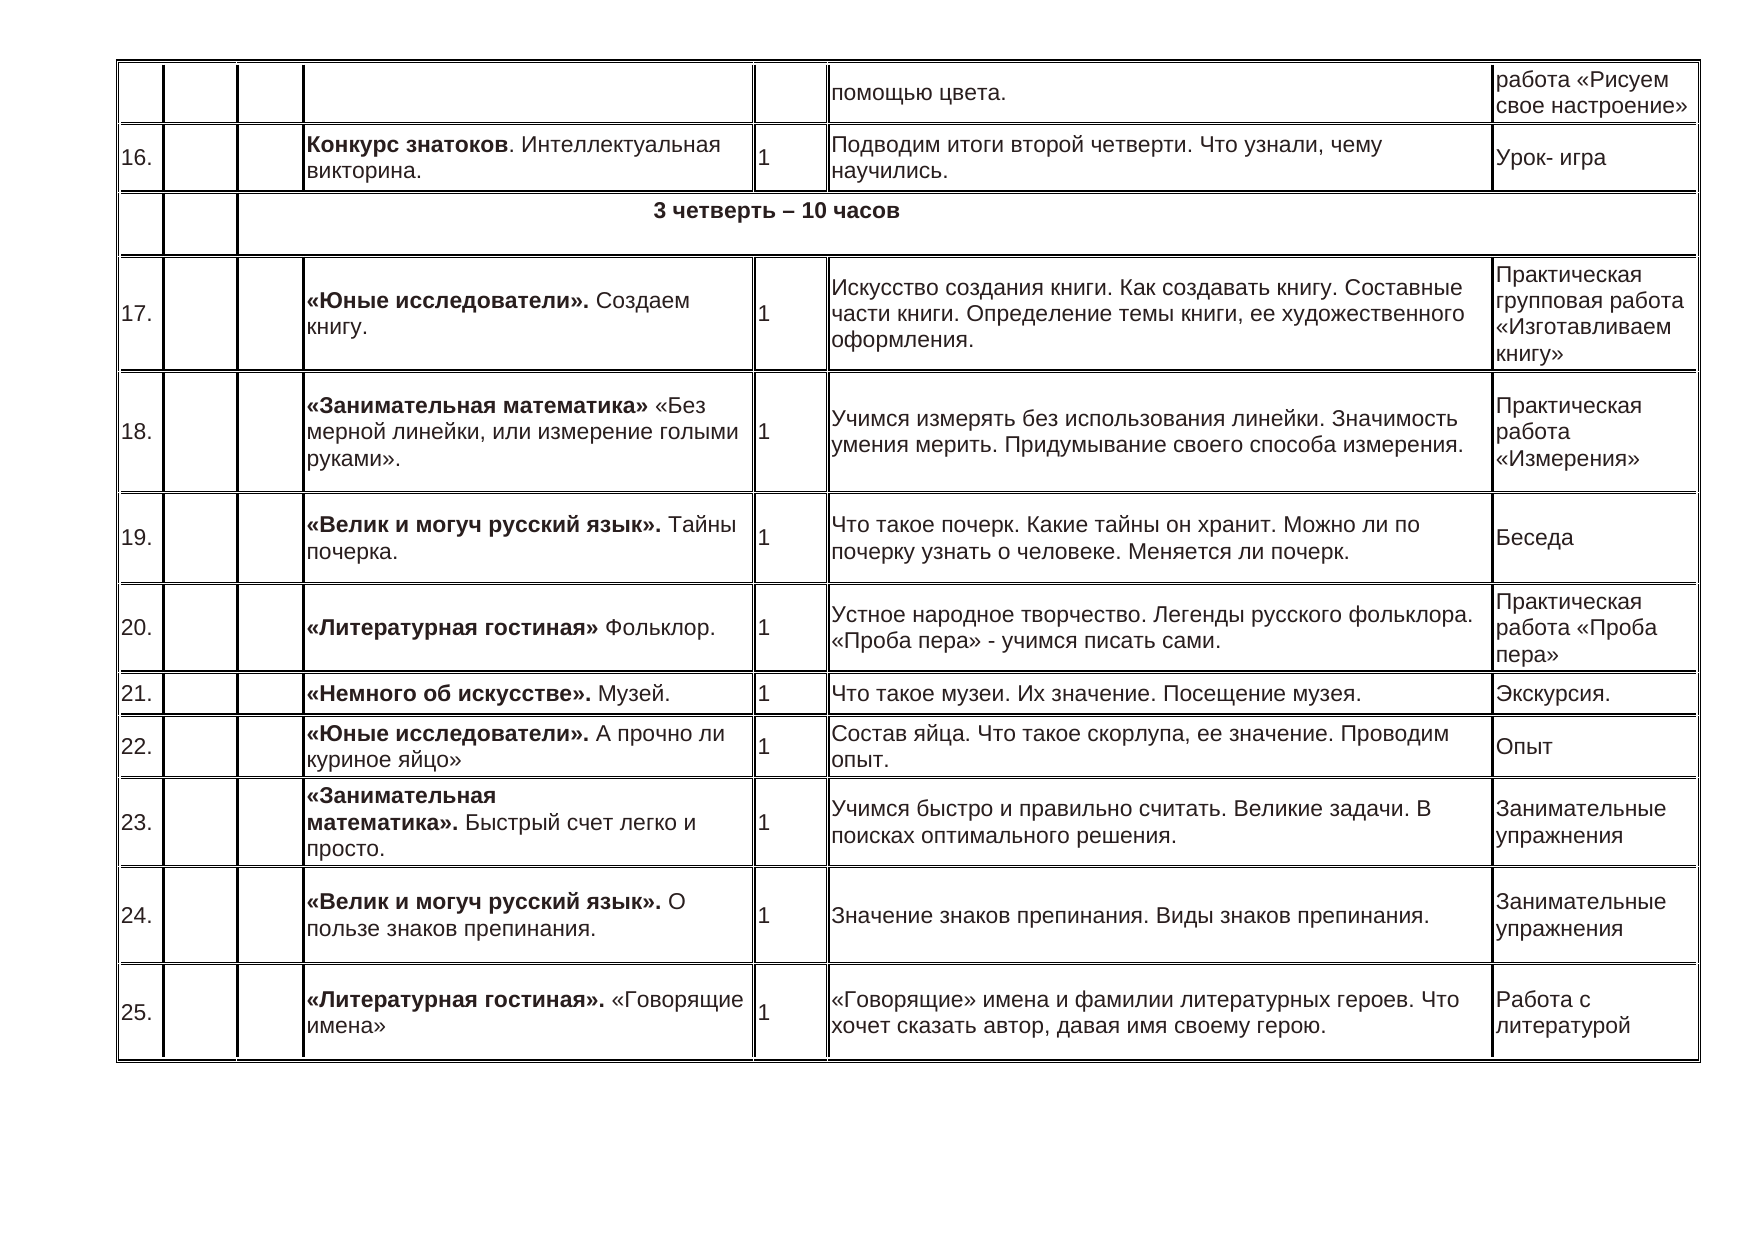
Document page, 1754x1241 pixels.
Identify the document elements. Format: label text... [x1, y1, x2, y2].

table_cell [239, 373, 302, 491]
table_cell 1 [756, 125, 826, 190]
table_cell Урок- игра [1494, 121, 1698, 190]
table_cell [165, 585, 236, 670]
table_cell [828, 63, 1492, 121]
table_cell Опыт [1494, 713, 1698, 776]
table_cell Состав яйца. Что такое скорлупа, ее значение. Проводим опыт. [830, 717, 1491, 776]
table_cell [303, 61, 754, 121]
table_cell 1 [756, 585, 826, 670]
table_cell [165, 258, 236, 369]
table_cell «Юные исследователи». А прочно ли куриное яйцо» [305, 717, 752, 776]
table_cell Значение знаков препинания. Виды знаков препинания. [830, 868, 1491, 962]
table_cell Подводим итоги второй четверти. Что узнали, чему научились. [830, 125, 1491, 190]
table_cell 1 [756, 373, 826, 491]
table_cell Экскурсия. [1494, 670, 1698, 713]
table_cell 1 [756, 717, 826, 776]
table_cell «Литературная гостиная» Фольклор. [305, 585, 752, 670]
table_cell Практическая работа «Проба пера» [1494, 581, 1698, 670]
table_cell «Занимательная математика». Быстрый счет легко и просто. [305, 779, 752, 864]
table_cell Устное народное творчество. Легенды русского фольклора. «Проба пера» - учимся писать сами. [830, 585, 1491, 670]
table_cell [165, 194, 236, 254]
table_cell [163, 61, 237, 121]
table_cell Что такое музеи. Их значение. Посещение музея. [830, 674, 1491, 713]
table_cell 18. [119, 369, 162, 491]
table_cell Практическая работа «Измерения» [1494, 369, 1698, 491]
table_cell 23. [118, 776, 163, 864]
table_cell «Немного об искусстве». Музей. [305, 674, 752, 713]
table_cell Занимательные упражнения [1494, 865, 1698, 962]
table_cell [239, 868, 302, 962]
table_cell 19. [118, 491, 163, 581]
table_cell 3 четверть – 10 часов [239, 190, 1698, 254]
table_cell «Литературная гостиная». «Говорящие имена» [303, 962, 754, 1059]
table_cell [165, 125, 236, 190]
table_cell 22. [119, 713, 162, 776]
table_cell 1 [756, 258, 826, 369]
table_cell [239, 779, 302, 864]
table_cell 1 [754, 962, 828, 1059]
table_cell [165, 717, 236, 776]
table_cell [239, 585, 302, 670]
table_cell 1 [754, 61, 828, 121]
table_cell «Велик и могуч русский язык». О пользе знаков препинания. [305, 868, 752, 962]
table_cell 1 [756, 868, 826, 962]
table_cell 25. [118, 962, 163, 1059]
table_cell 16. [119, 121, 162, 190]
table_cell «Юные исследователи». Создаем книгу. [305, 258, 752, 369]
table_cell 17. [119, 254, 162, 369]
table_cell Беседа [1492, 491, 1699, 581]
table_cell [239, 674, 302, 713]
table_cell [165, 373, 236, 491]
table_cell [239, 717, 302, 776]
table_cell [237, 965, 303, 1059]
table_cell [165, 494, 236, 581]
table_cell 15. [119, 63, 163, 121]
table_cell «Говорящие» имена и фамилии литературных героев. Что хочет сказать автор, давая имя своему герою. [828, 965, 1492, 1059]
table_cell [239, 125, 302, 190]
table_cell Учимся измерять без использования линейки. Значимость умения мерить. Придумывание своего способа измерения. [830, 373, 1491, 491]
table_cell [119, 190, 162, 254]
table_cell [165, 674, 236, 713]
table_cell 21. [119, 670, 162, 713]
table_cell [239, 494, 302, 581]
table_cell 1 [756, 674, 826, 713]
table_cell 24. [119, 865, 162, 962]
table_cell «Велик и могуч русский язык». Тайны почерка. [305, 494, 752, 581]
table_cell «Занимательная математика» «Без мерной линейки, или измерение голыми руками». [305, 373, 752, 491]
table_cell 1 [756, 779, 826, 864]
table_cell [165, 868, 236, 962]
table_cell Что такое почерк. Какие тайны он хранит. Можно ли по почерку узнать о человеке. Меняется ли почерк. [830, 494, 1491, 581]
table_cell 20. [119, 581, 162, 670]
table_cell Искусство создания книги. Как создавать книгу. Составные части книги. Определение темы книги, ее художественного оформления. [830, 258, 1491, 369]
table_cell 1 [756, 494, 826, 581]
table_cell Практическая групповая работа «Изготавливаем книгу» [1494, 254, 1698, 369]
table_cell [163, 965, 237, 1059]
table_cell Конкурс знатоков. Интеллектуальная викторина. [305, 125, 752, 190]
table_cell [237, 63, 303, 121]
table_cell Занимательные упражнения [1492, 776, 1699, 864]
table_cell [239, 258, 302, 369]
table_cell Работа с литературой [1492, 962, 1699, 1059]
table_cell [1492, 63, 1698, 121]
table_cell Учимся быстро и правильно считать. Великие задачи. В поисках оптимального решения. [830, 779, 1491, 864]
table_cell [165, 779, 236, 864]
